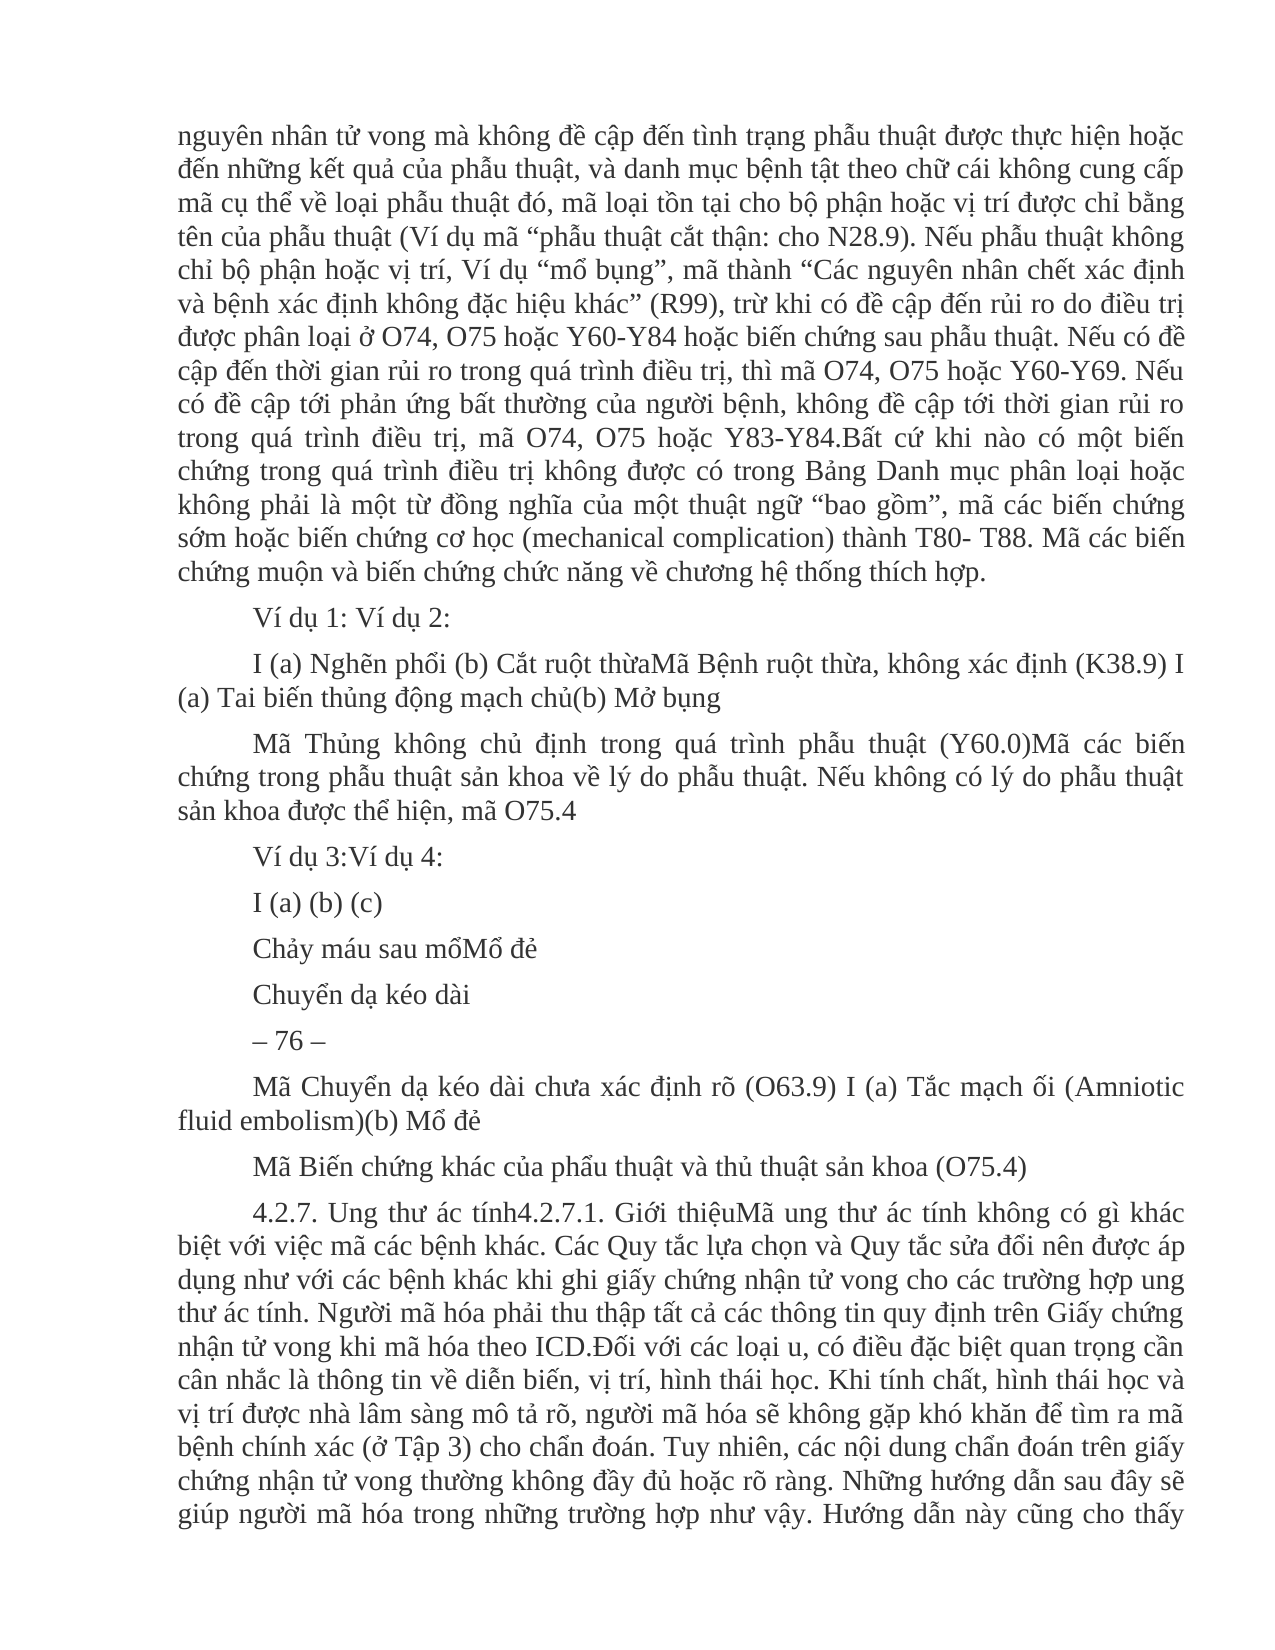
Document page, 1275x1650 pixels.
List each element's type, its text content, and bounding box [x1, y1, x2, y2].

text I (a) Nghẽn phổi (b) Cắt ruột thừaMã Bệnh ruột thừa, không xác định (K38.9) I (a) Tai biến thủng động mạch chủ(b) Mở bụng [177, 646, 1186, 713]
text I (a) (b) (c) [177, 885, 1186, 918]
text Ví dụ 3:Ví dụ 4: [177, 839, 1186, 872]
text Ví dụ 1: Ví dụ 2: [177, 600, 1186, 634]
text Mã Biến chứng khác của phẩu thuật và thủ thuật sản khoa (O75.4) [177, 1149, 1186, 1182]
text Mã Thủng không chủ định trong quá trình phẫu thuật (Y60.0)Mã các biến chứng trong phẫu thuật sản khoa về lý do phẫu thuật. Nếu không có lý do phẫu thuật sản khoa được thể hiện, mã O75.4 [177, 726, 1186, 826]
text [177, 1195, 1186, 1530]
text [177, 118, 1186, 588]
text – 76 – [177, 1023, 1186, 1057]
text Mã Chuyển dạ kéo dài chưa xác định rõ (O63.9) I (a) Tắc mạch ối (Amniotic fluid embolism)(b) Mổ đẻ [177, 1069, 1186, 1136]
text Chuyển dạ kéo dài [177, 977, 1186, 1011]
text Chảy máu sau mổMổ đẻ [177, 931, 1186, 964]
